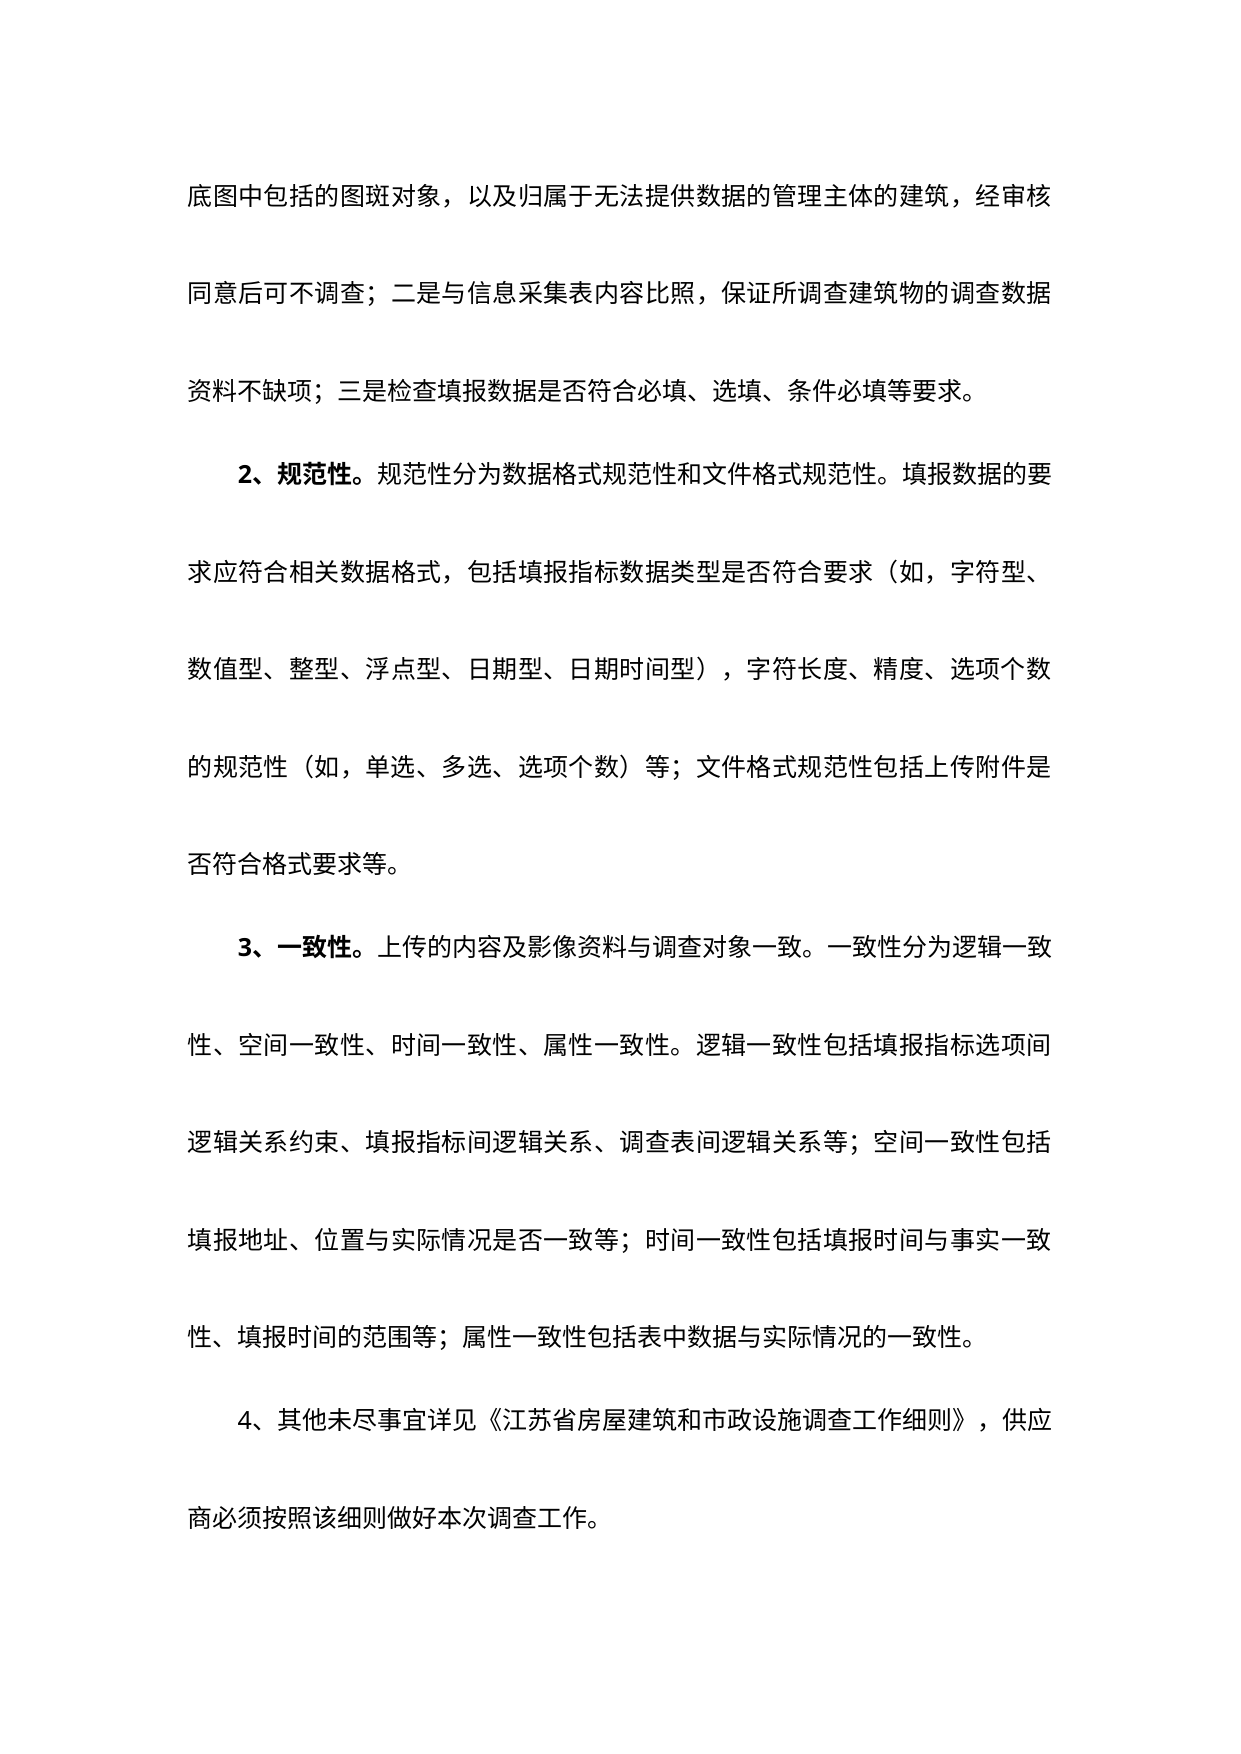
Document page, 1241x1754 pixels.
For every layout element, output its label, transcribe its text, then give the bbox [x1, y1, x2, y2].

text 4、其他未尽事宜详见《江苏省房屋建筑和市政设施调查工作细则》，供应商必须按照该细则做好本次调查工作。 [187, 1386, 1053, 1549]
text 2、规范性。规范性分为数据格式规范性和文件格式规范性。填报数据的要求应符合相关数据格式，包括填报指标数据类型是否符合要求（如，字符型、数值型、整型、浮点型、日期型、日期时间型），字符长度、精度、选项个数的规范性（如，单选、多选、选项个数）等；文件格式规范性包括上传附件是否符合格式要求等。 [187, 440, 1053, 895]
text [187, 162, 1053, 422]
text 3、一致性。上传的内容及影像资料与调查对象一致。一致性分为逻辑一致性、空间一致性、时间一致性、属性一致性。逻辑一致性包括填报指标选项间逻辑关系约束、填报指标间逻辑关系、调查表间逻辑关系等；空间一致性包括填报地址、位置与实际情况是否一致等；时间一致性包括填报时间与事实一致性、填报时间的范围等；属性一致性包括表中数据与实际情况的一致性。 [187, 913, 1053, 1368]
